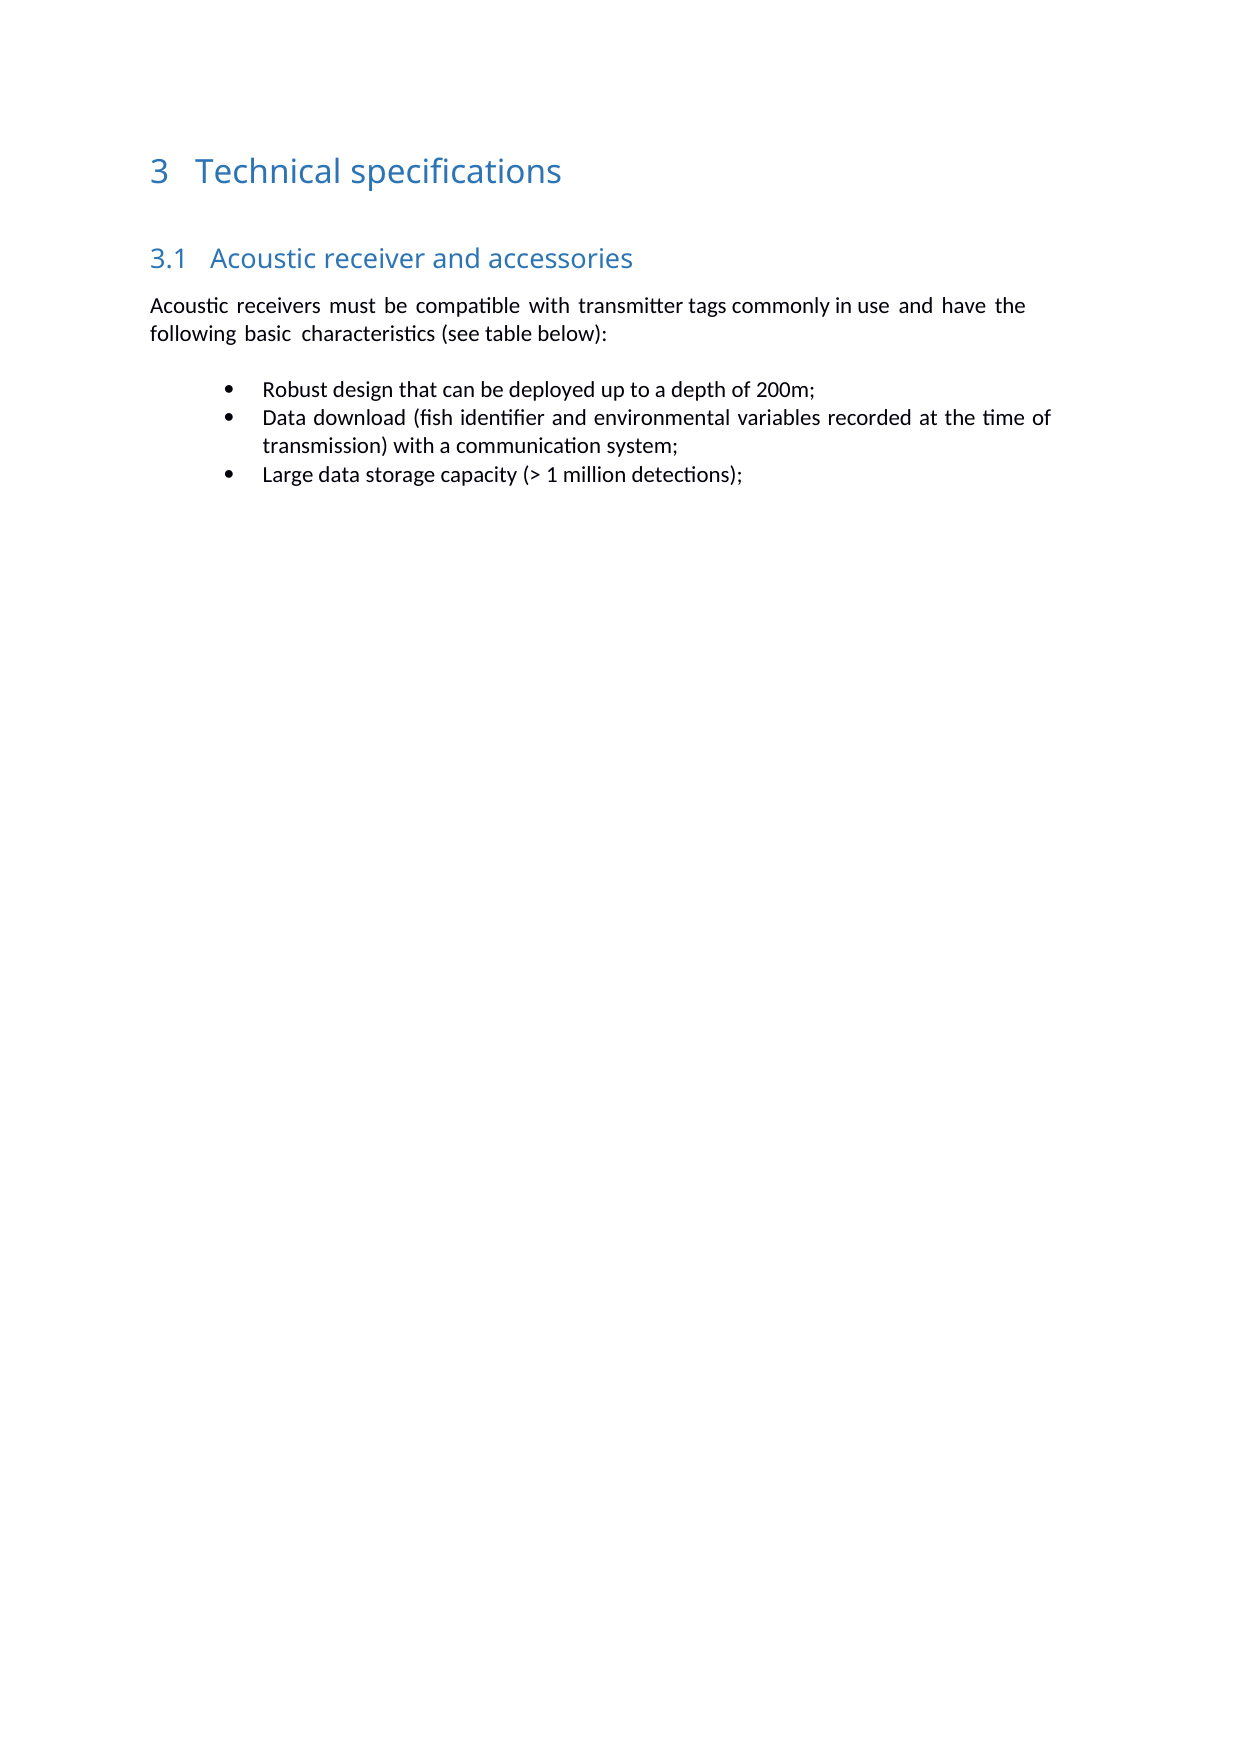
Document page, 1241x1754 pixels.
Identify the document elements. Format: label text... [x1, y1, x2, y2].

text Acoustic receivers must be compatible with transmitter tags commonly in use and have the following basic characteristics (see table below): [150, 291, 1078, 347]
list Data download (fish identifier and environmental variables recorded at the time of transmission) with a communication system; [225, 403, 1053, 459]
subtitle Acoustic receiver and accessories [150, 239, 1103, 276]
subtitle Technical specifications [150, 148, 1103, 193]
list Large data storage capacity (> 1 million detections); [225, 459, 1103, 489]
list Robust design that can be deployed up to a depth of 200m; [225, 376, 1103, 403]
